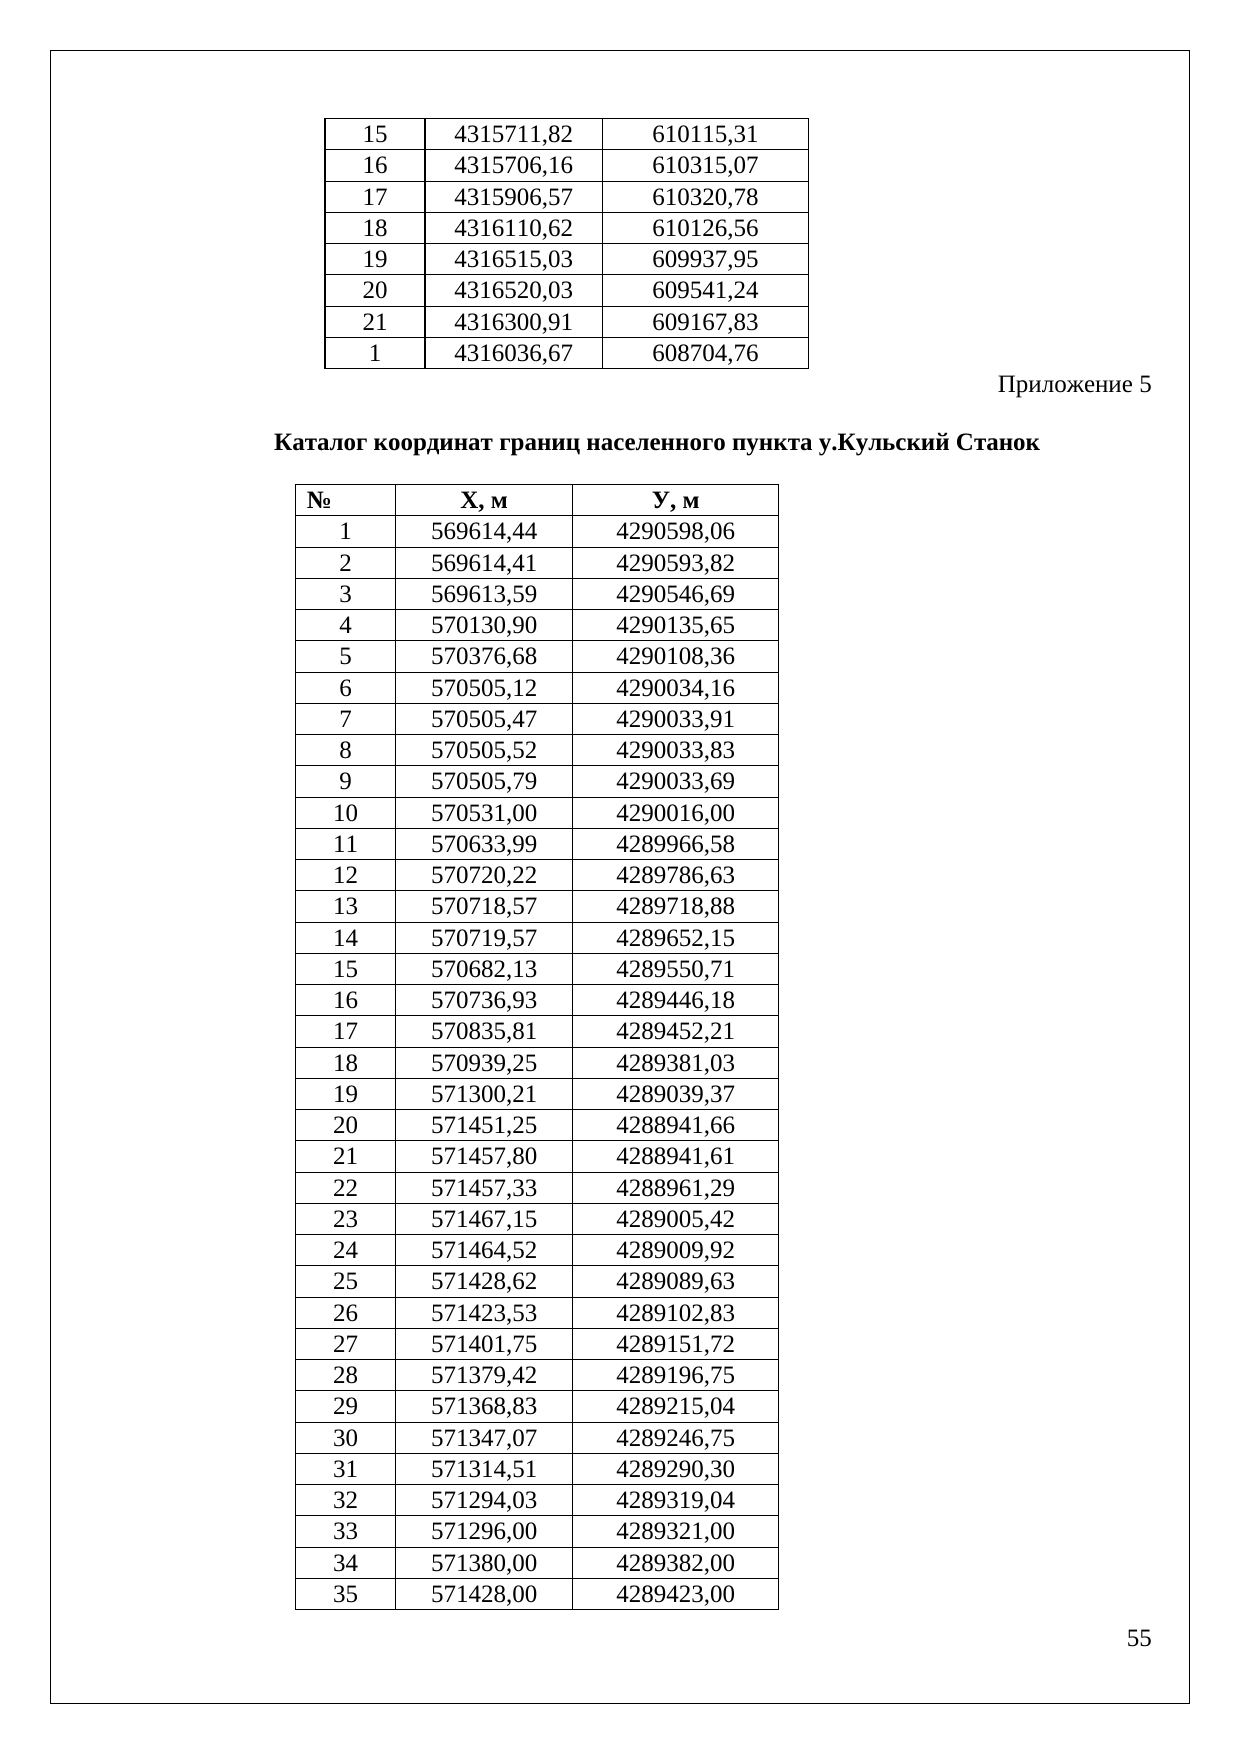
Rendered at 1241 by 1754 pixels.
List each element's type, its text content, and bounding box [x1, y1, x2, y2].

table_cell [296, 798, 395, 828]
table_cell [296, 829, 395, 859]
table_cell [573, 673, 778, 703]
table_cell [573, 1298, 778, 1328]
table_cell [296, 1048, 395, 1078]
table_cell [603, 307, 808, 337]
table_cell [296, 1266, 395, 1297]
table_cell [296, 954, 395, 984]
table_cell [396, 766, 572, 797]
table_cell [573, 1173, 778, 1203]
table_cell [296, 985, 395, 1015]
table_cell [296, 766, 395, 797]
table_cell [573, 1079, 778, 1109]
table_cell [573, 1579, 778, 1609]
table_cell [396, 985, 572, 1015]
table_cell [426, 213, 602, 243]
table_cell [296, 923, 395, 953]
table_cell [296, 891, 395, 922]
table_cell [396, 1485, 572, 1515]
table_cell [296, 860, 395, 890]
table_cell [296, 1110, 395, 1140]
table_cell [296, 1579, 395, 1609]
text Приложение 5 [162, 369, 1152, 398]
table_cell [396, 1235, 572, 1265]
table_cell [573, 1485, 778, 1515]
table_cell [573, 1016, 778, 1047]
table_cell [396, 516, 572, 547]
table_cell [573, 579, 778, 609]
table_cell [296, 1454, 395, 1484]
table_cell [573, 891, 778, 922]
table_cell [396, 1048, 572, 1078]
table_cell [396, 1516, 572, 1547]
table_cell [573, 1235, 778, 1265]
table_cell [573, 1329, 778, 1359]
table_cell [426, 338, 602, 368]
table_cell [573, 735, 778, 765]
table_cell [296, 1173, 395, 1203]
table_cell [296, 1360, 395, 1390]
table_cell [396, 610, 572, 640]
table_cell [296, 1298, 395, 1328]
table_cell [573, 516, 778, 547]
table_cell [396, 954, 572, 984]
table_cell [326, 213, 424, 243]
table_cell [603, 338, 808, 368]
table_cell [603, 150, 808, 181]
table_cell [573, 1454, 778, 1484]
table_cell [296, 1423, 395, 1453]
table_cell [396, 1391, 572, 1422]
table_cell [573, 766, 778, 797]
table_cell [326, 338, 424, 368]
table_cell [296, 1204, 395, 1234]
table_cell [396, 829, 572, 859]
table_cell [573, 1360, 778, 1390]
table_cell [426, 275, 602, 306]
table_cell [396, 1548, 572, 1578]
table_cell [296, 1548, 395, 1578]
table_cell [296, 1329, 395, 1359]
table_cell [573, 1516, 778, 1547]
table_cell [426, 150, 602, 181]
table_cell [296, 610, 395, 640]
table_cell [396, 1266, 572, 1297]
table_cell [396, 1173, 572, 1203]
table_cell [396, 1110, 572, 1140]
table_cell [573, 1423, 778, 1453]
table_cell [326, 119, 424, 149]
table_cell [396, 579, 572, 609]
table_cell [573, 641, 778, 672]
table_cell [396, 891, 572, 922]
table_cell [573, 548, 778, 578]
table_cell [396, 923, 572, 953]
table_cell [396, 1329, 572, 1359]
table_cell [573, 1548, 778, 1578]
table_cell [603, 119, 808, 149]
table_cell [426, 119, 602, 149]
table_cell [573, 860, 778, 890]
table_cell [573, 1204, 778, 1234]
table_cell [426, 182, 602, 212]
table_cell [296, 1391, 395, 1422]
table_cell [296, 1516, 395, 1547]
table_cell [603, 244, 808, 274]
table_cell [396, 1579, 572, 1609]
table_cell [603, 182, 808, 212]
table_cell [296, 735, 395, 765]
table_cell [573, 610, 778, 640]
text Каталог координат границ населенного пункта у.Кульский Станок [162, 427, 1152, 455]
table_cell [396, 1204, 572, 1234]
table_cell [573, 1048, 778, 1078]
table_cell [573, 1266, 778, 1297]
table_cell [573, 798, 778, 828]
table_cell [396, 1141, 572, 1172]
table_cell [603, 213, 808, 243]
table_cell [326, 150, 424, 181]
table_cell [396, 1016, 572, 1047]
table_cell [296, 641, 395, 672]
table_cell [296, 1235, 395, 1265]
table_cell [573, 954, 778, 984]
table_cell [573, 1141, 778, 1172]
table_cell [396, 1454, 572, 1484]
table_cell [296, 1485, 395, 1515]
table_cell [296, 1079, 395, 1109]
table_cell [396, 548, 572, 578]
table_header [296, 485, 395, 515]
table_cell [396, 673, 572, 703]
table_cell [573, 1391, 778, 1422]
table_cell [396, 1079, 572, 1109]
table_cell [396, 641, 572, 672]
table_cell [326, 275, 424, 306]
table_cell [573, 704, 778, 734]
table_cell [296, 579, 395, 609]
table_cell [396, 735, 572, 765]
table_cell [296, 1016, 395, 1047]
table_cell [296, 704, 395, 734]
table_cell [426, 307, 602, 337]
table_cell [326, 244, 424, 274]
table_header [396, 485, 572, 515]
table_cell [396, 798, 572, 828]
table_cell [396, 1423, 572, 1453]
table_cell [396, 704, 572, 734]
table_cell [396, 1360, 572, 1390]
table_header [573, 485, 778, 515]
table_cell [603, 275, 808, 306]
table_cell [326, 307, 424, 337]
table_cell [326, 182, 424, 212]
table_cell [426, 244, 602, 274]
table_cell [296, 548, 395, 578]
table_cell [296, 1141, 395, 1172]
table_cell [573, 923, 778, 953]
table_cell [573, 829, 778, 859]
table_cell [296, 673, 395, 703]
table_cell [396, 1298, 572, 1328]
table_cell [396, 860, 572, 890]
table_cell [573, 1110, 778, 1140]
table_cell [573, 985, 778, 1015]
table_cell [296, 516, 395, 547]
